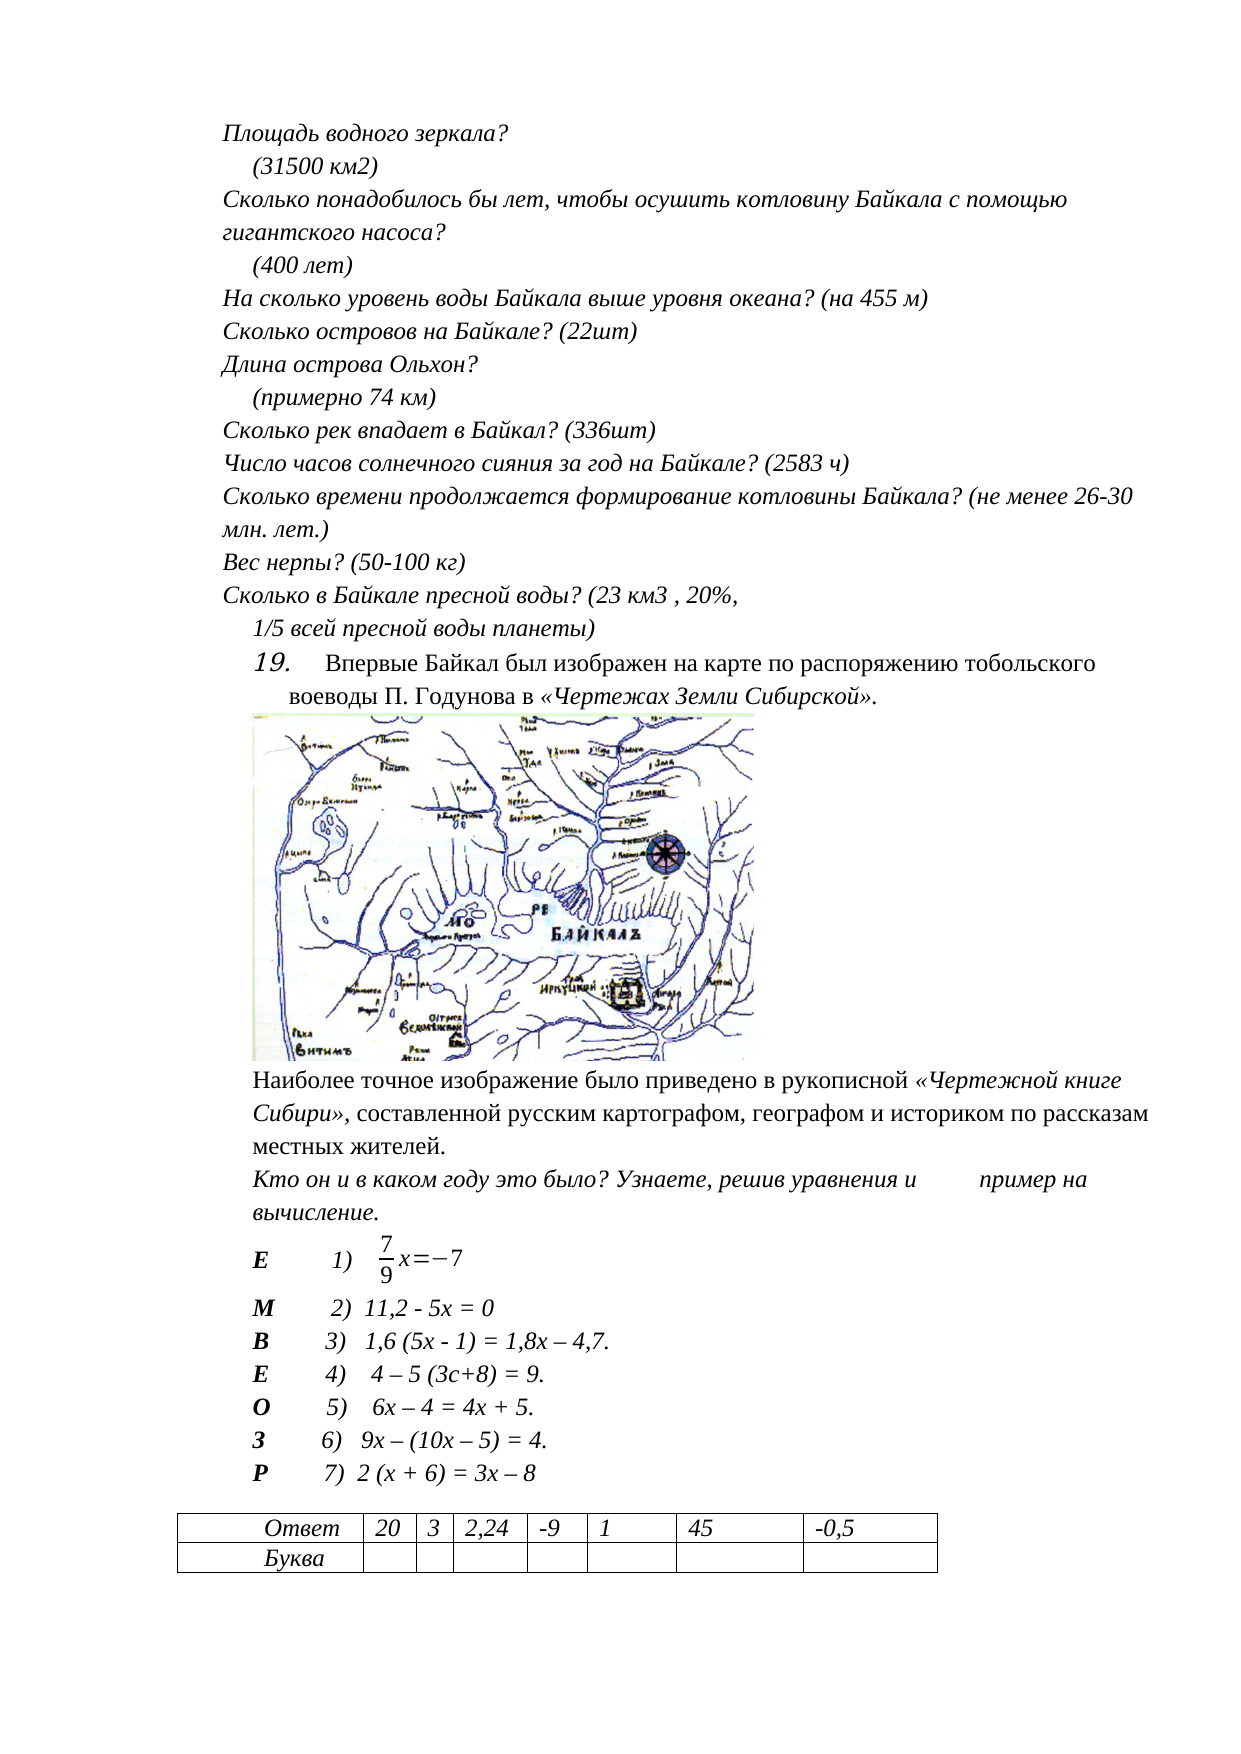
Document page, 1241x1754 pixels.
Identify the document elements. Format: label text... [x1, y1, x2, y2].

table_cell Буква [178, 1543, 363, 1572]
list Сколько времени продолжается формирование котловины Байкала? (не менее 26-30 млн. лет.) [222, 481, 1152, 543]
list Впервые Байкал был изображен на карте по распоряжению тобольского воеводы П. Годунова в «Чертежах Земли Сибирской». [251, 646, 1152, 710]
list Сколько понадобилось бы лет, чтобы осушить котловину Байкала с помощью гигантского насоса? [222, 184, 1152, 246]
table_header 20 [364, 1514, 416, 1542]
table_header -9 [528, 1514, 587, 1542]
list 1/5 всей пресной воды планеты) [252, 613, 1152, 642]
list (31500 км2) [252, 151, 1152, 180]
table_header 2,24 [454, 1514, 527, 1542]
table_cell [528, 1543, 587, 1572]
table_header -0,5 [804, 1514, 937, 1542]
table_cell [588, 1543, 676, 1572]
list Е 4) 4 – 5 (3с+8) = 9. [252, 1359, 1152, 1388]
list (400 лет) [252, 250, 1152, 279]
table_header 45 [677, 1514, 803, 1542]
list Кто он и в каком году это было? Узнаете, решив уравнения и пример на вычисление. [252, 1164, 1152, 1226]
list На сколько уровень воды Байкала выше уровня океана? (на 455 м) [222, 283, 1152, 312]
list Число часов солнечного сияния за год на Байкале? (2583 ч) [222, 448, 1152, 477]
list М 2) 11,2 - 5x = 0 [252, 1293, 1152, 1322]
table_cell [417, 1543, 453, 1572]
picture [252, 713, 754, 1061]
list Р 7) 2 (x + 6) = 3x – 8 [252, 1458, 1152, 1487]
table_header 1 [588, 1514, 676, 1542]
table_cell [804, 1543, 937, 1572]
table_header Ответ [178, 1514, 363, 1542]
list Е 1) [252, 1230, 1152, 1289]
list Вес нерпы? (50-100 кг) [222, 547, 1152, 576]
list Площадь водного зеркала? [222, 118, 1152, 147]
list В 3) 1,6 (5x - 1) = 1,8x – 4,7. [252, 1326, 1152, 1355]
list З 6) 9x – (10x – 5) = 4. [252, 1426, 1152, 1454]
list Сколько рек впадает в Байкал? (336шт) [222, 415, 1152, 444]
list Наиболее точное изображение было приведено в рукописной «Чертежной книге Сибири», составленной русским картографом, географом и историком по рассказам местных жителей. [252, 1065, 1152, 1160]
table_cell [364, 1543, 416, 1572]
list О 5) 6x – 4 = 4x + 5. [252, 1392, 1152, 1421]
list (примерно 74 км) [252, 382, 1152, 411]
table_cell [454, 1543, 527, 1572]
list Сколько в Байкале пресной воды? (23 км3 , 20%, [222, 580, 1152, 609]
list Длина острова Ольхон? [222, 349, 1152, 378]
table_header 3 [417, 1514, 453, 1542]
list Сколько островов на Байкале? (22шт) [222, 316, 1152, 345]
table_cell [677, 1543, 803, 1572]
